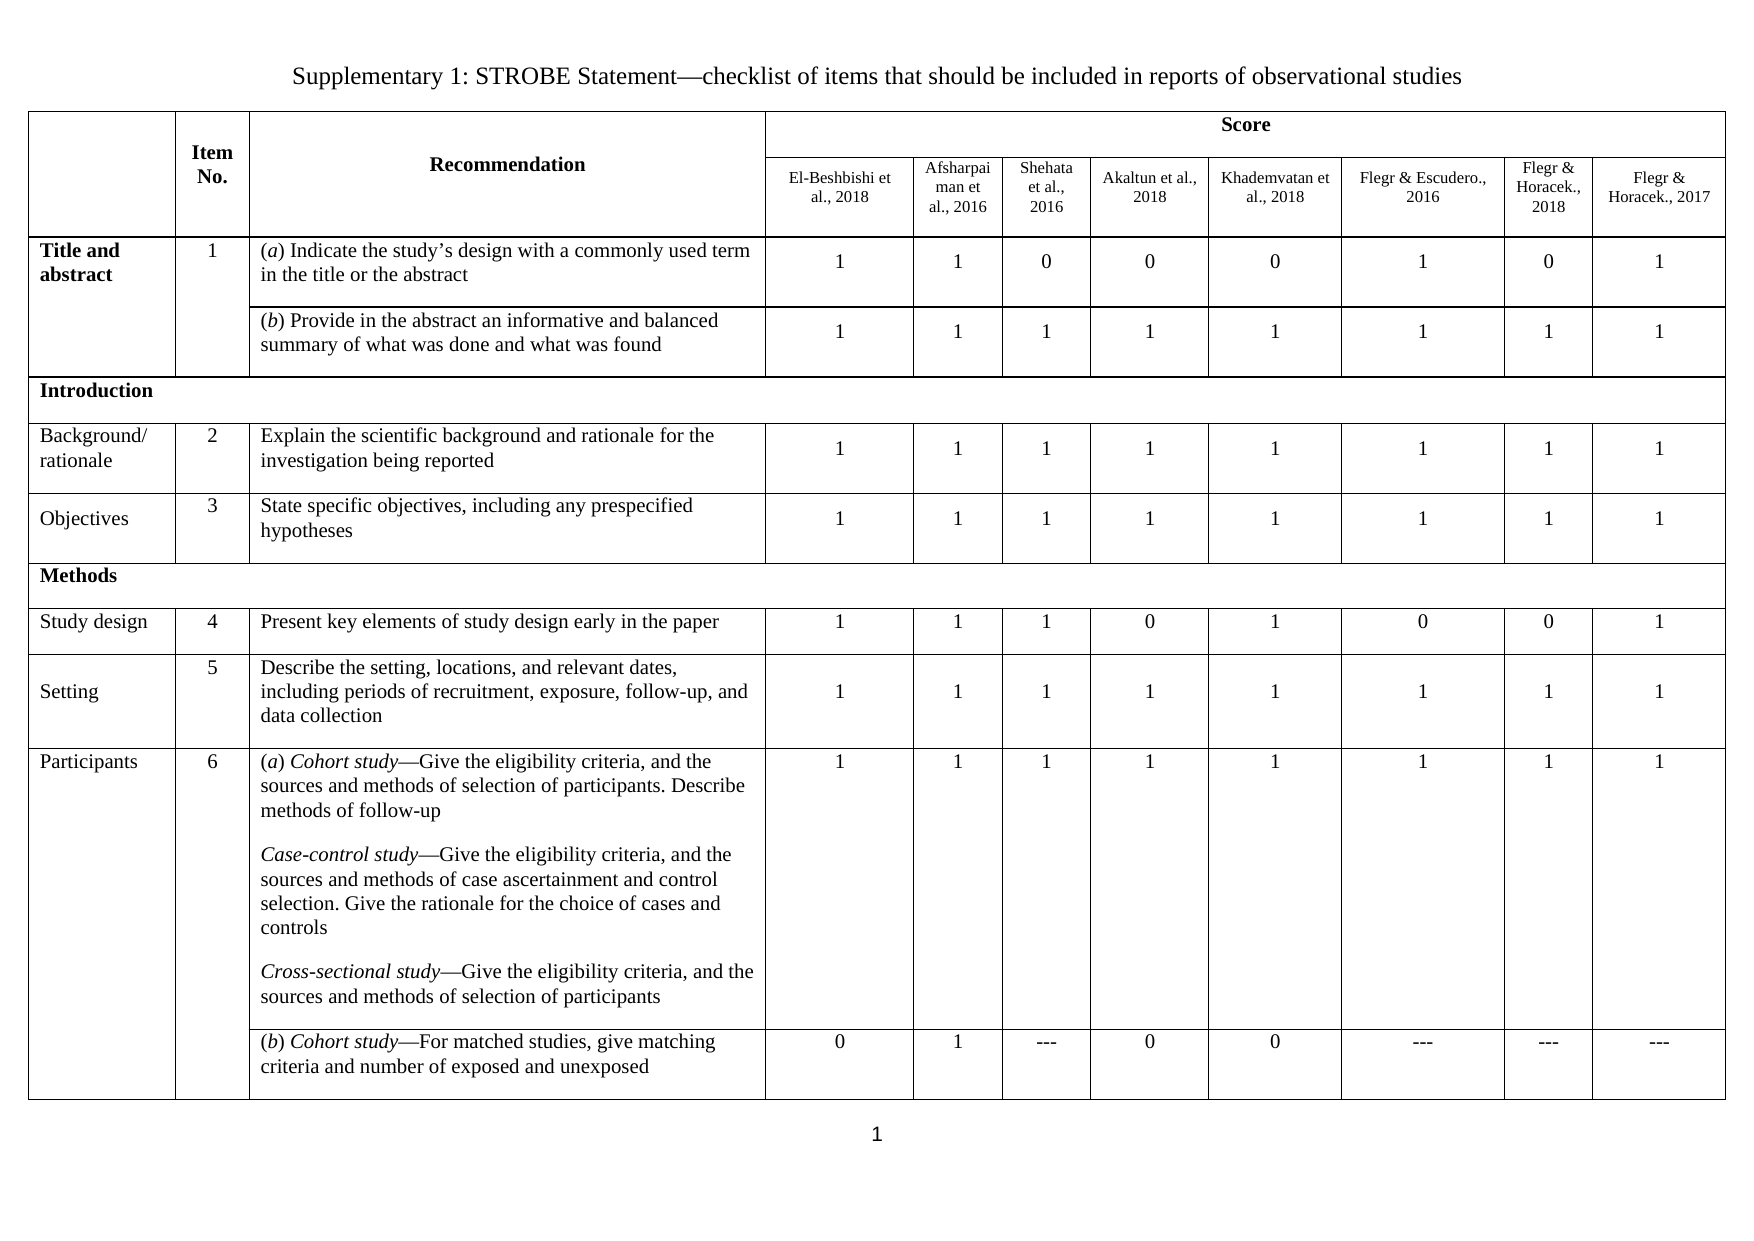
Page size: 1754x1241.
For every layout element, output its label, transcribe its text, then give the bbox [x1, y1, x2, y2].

table_cell 1 [1091, 424, 1208, 492]
table_cell State specific objectives, including any prespecified hypotheses [250, 494, 765, 562]
table_cell 1 [1091, 494, 1208, 562]
table_cell 1 [1342, 494, 1504, 562]
table_cell 1 [1593, 424, 1725, 492]
table_cell Flegr & Horacek., 2018 [1505, 158, 1592, 236]
table_cell 1 [914, 609, 1002, 654]
table_cell 1 [1342, 308, 1504, 376]
table_cell 1 [1003, 609, 1090, 654]
table_cell 6 [176, 749, 249, 1098]
table_cell 0 [1003, 238, 1090, 306]
table_cell Background/ rationale [29, 424, 175, 492]
table_cell Afsharpaiman et al., 2016 [914, 158, 1002, 236]
table_cell 1 [1505, 424, 1592, 492]
table_cell 1 [1593, 749, 1725, 1028]
table_cell Flegr & Horacek., 2017 [1593, 158, 1725, 236]
table_cell 1 [1342, 749, 1504, 1028]
table_cell 1 [766, 609, 913, 654]
table_cell 3 [176, 494, 249, 562]
table_header Item No. [176, 112, 249, 236]
table_cell 1 [1091, 655, 1208, 748]
table_cell 1 [1091, 749, 1208, 1028]
table_cell 1 [914, 308, 1002, 376]
table_cell Introduction [29, 378, 1725, 422]
table_cell Khademvatan et al., 2018 [1209, 158, 1341, 236]
table_cell 0 [766, 1030, 913, 1098]
table_cell 1 [1003, 308, 1090, 376]
table_cell 1 [914, 655, 1002, 748]
table_cell 1 [1342, 655, 1504, 748]
table_cell Objectives [29, 494, 175, 562]
table_cell Flegr & Escudero., 2016 [1342, 158, 1504, 236]
table_cell 1 [1091, 308, 1208, 376]
table_cell --- [1342, 1030, 1504, 1098]
table_cell 0 [1091, 1030, 1208, 1098]
table_cell 0 [1342, 609, 1504, 654]
table_cell 1 [1209, 609, 1341, 654]
table_cell 1 [1505, 494, 1592, 562]
table_cell 2 [176, 424, 249, 492]
table_cell 0 [1091, 609, 1208, 654]
table_cell 1 [766, 424, 913, 492]
table_cell 1 [1342, 238, 1504, 306]
table_cell Study design [29, 609, 175, 654]
table_cell 1 [1209, 655, 1341, 748]
table_cell 1 [1593, 238, 1725, 306]
table_cell 1 [766, 655, 913, 748]
table_cell 1 [1209, 308, 1341, 376]
table_cell 1 [1209, 494, 1341, 562]
table_cell 5 [176, 655, 249, 748]
table_cell 1 [1505, 655, 1592, 748]
table_cell 0 [1209, 1030, 1341, 1098]
table_header Score [766, 112, 1725, 157]
table_cell 1 [766, 308, 913, 376]
table_cell 1 [1505, 749, 1592, 1028]
table_cell 1 [914, 238, 1002, 306]
table_cell 1 [1593, 308, 1725, 376]
table_cell 1 [1593, 609, 1725, 654]
table_cell 1 [1003, 655, 1090, 748]
table_cell Participants [29, 749, 175, 1098]
table_cell Setting [29, 655, 175, 748]
table_cell 0 [1505, 609, 1592, 654]
table_cell Shehata et al., 2016 [1003, 158, 1090, 236]
table_cell 1 [1209, 424, 1341, 492]
table_cell 1 [1003, 424, 1090, 492]
table_cell 1 [1003, 494, 1090, 562]
table_cell 1 [766, 749, 913, 1028]
table_cell 1 [1003, 749, 1090, 1028]
table_cell (a) Cohort study—Give the eligibility criteria, and the sources and methods of selection of participants. Describe methods of follow-up Case-control study—Give the eligibility criteria, and the sources and methods of case ascertainment and control selection. Give the rationale for the choice of cases and controls Cross-sectional study—Give the eligibility criteria, and the sources and methods of selection of participants [250, 749, 765, 1028]
table_cell --- [1593, 1030, 1725, 1098]
table_cell 0 [1505, 238, 1592, 306]
table_cell 1 [1593, 655, 1725, 748]
table_header [29, 112, 175, 236]
table_cell 4 [176, 609, 249, 654]
table_cell Present key elements of study design early in the paper [250, 609, 765, 654]
table_header Recommendation [250, 112, 765, 236]
table_cell 1 [914, 494, 1002, 562]
table_cell Title and abstract [29, 238, 175, 376]
title Supplementary 1: STROBE Statement—checklist of items that should be included in reports of observational studies [29, 59, 1724, 90]
table_cell 1 [914, 1030, 1002, 1098]
table_cell Methods [29, 564, 1725, 608]
table_cell --- [1003, 1030, 1090, 1098]
table_cell Explain the scientific background and rationale for the investigation being reported [250, 424, 765, 492]
table_cell 1 [914, 749, 1002, 1028]
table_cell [250, 1030, 765, 1098]
table_cell 1 [176, 238, 249, 376]
table_cell 1 [1593, 494, 1725, 562]
table_cell Akaltun et al., 2018 [1091, 158, 1208, 236]
table_cell 1 [1342, 424, 1504, 492]
table_cell 1 [914, 424, 1002, 492]
table_cell 1 [766, 238, 913, 306]
table_cell 0 [1209, 238, 1341, 306]
table_cell 0 [1091, 238, 1208, 306]
table_cell 1 [766, 494, 913, 562]
table_cell 1 [1209, 749, 1341, 1028]
table_cell --- [1505, 1030, 1592, 1098]
table_cell (b) Provide in the abstract an informative and balanced summary of what was done and what was found [250, 308, 765, 376]
table_cell Describe the setting, locations, and relevant dates, including periods of recruitment, exposure, follow-up, and data collection [250, 655, 765, 748]
table_cell El-Beshbishi et al., 2018 [766, 158, 913, 236]
table_cell (a) Indicate the study’s design with a commonly used term in the title or the abstract [250, 238, 765, 306]
table_cell 1 [1505, 308, 1592, 376]
